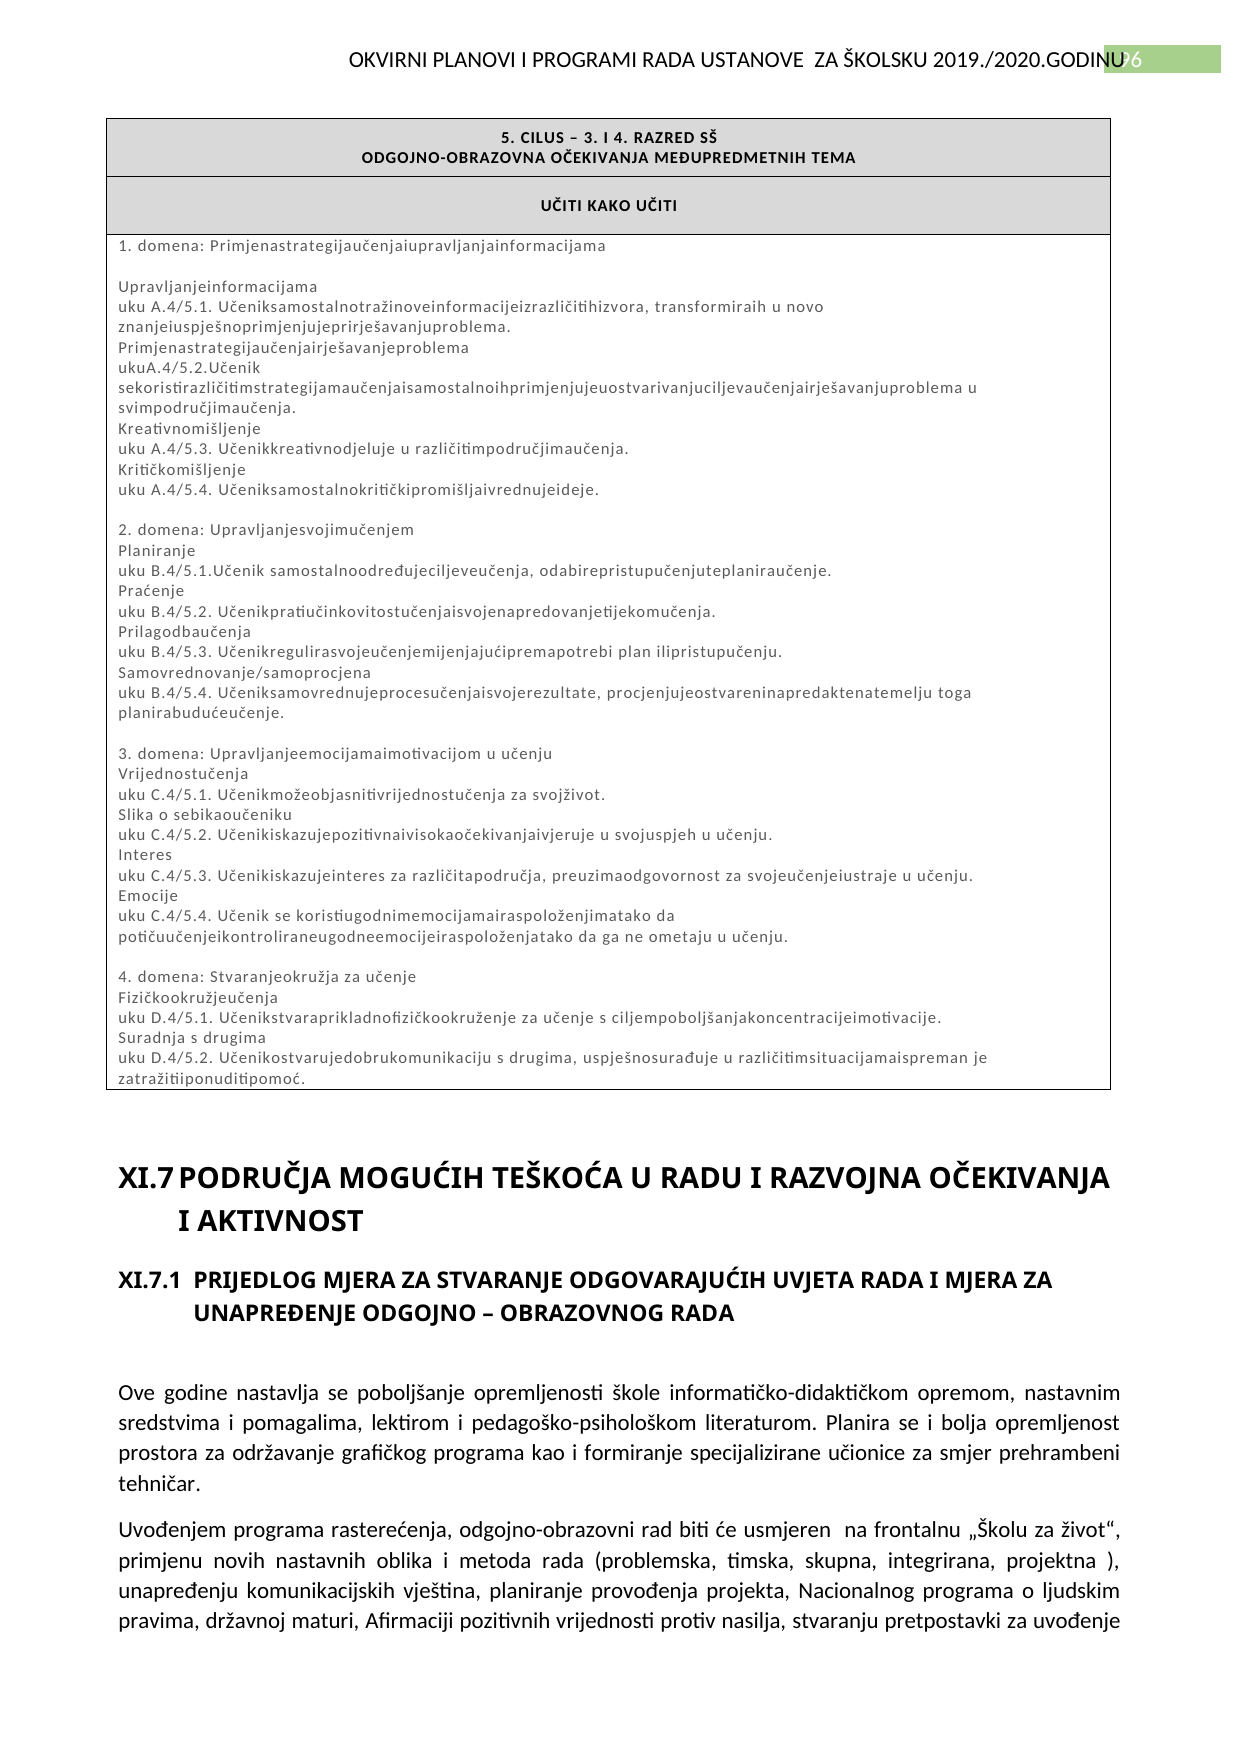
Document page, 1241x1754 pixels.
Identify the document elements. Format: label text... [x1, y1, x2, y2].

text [118, 1516, 1122, 1634]
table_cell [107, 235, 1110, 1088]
subtitle PRIJEDLOG MJERA ZA STVARANJE ODGOVARAJUĆIH UVJETA RADA I MJERA ZA UNAPREĐENJE ODGOJNO – OBRAZOVNOG RADA [118, 1264, 1122, 1329]
subtitle PODRUČJA MOGUĆIH TEŠKOĆA U RADU I RAZVOJNA OČEKIVANJA I AKTIVNOST [118, 1157, 1122, 1240]
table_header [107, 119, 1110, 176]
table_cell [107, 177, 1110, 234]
text Ove godine nastavlja se poboljšanje opremljenosti škole informatičko-didaktičkom opremom, nastavnim sredstvima i pomagalima, lektirom i pedagoško-psihološkom literaturom. Planira se i bolja opremljenost prostora za održavanje grafičkog programa kao i formiranje specijalizirane učionice za smjer prehrambeni tehničar. [118, 1378, 1122, 1497]
